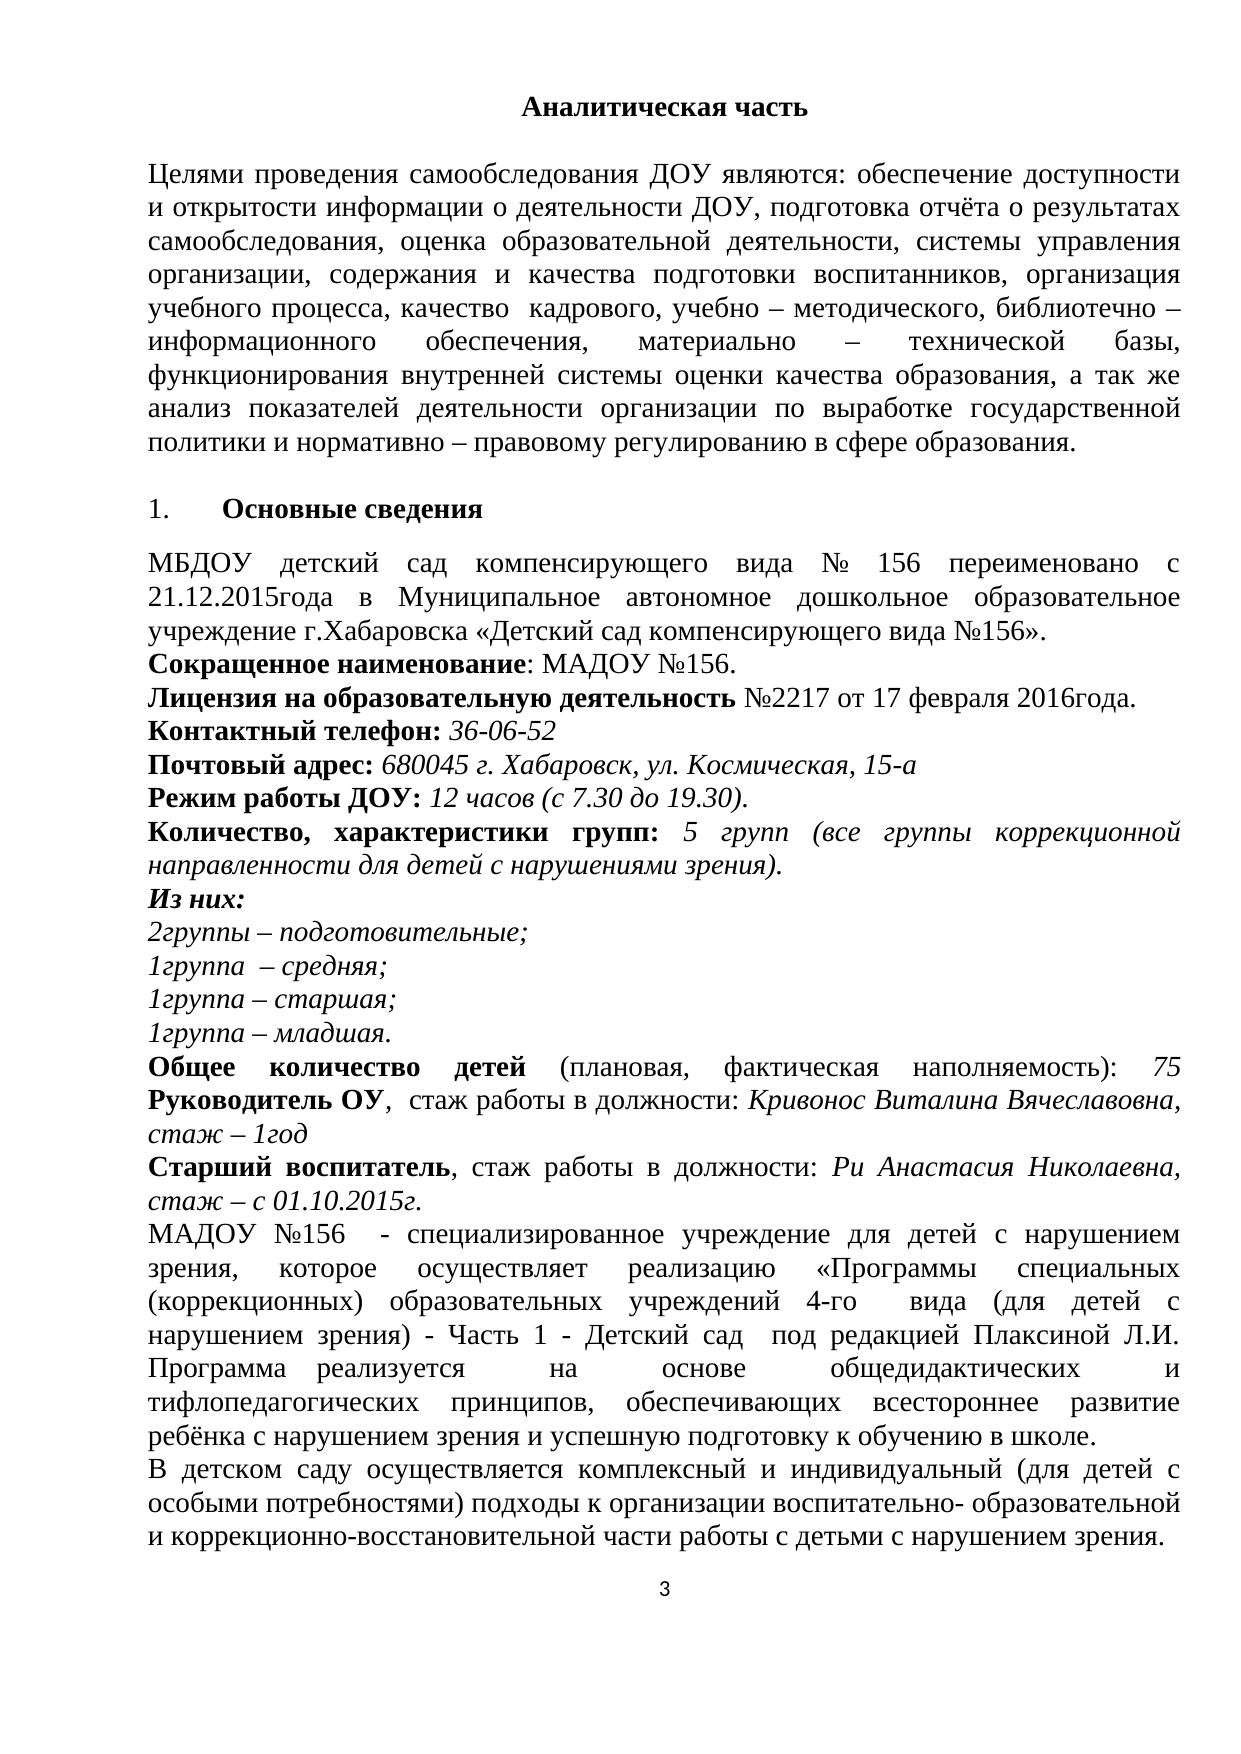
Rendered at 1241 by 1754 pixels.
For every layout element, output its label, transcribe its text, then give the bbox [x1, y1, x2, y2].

list 2группы – подготовительные; [148, 914, 1181, 948]
text Целями проведения самообследования ДОУ являются: обеспечение доступности и открытости информации о деятельности ДОУ, подготовка отчёта о результатах самообследования, оценка образовательной деятельности, системы управления организации, содержания и качества подготовки воспитанников, организация учебного процесса, качество кадрового, учебно – методического, библиотечно – информационного обеспечения, материально – технической базы, функционирования внутренней системы оценки качества образования, а так же анализ показателей деятельности организации по выработке государственной политики и нормативно – правовому регулированию в сфере образования. [148, 156, 1181, 458]
list Основные сведения [148, 491, 1181, 525]
text Контактный телефон: 36-06-52 [148, 713, 1181, 747]
text Аналитическая часть [148, 89, 1181, 122]
text В детском саду осуществляется комплексный и индивидуальный (для детей с особыми потребностями) подходы к организации воспитательно- образовательной и коррекционно-восстановительной части работы с детьми с нарушением зрения. [148, 1451, 1181, 1552]
text Из них: [148, 881, 1181, 914]
text Количество, характеристики групп: 5 групп (все группы коррекционной направленности для детей с нарушениями зрения). [148, 814, 1181, 881]
text Сокращенное наименование: МАДОУ №156. [148, 646, 1122, 680]
text 1группа – младшая. [148, 1015, 1181, 1049]
text Почтовый адрес: 680045 г. Хабаровск, ул. Космическая, 15-а [148, 747, 1181, 780]
text Старший воспитатель, стаж работы в должности: Ри Анастасия Николаевна, стаж – с 01.10.2015г. [148, 1149, 1181, 1216]
text Общее количество детей (плановая, фактическая наполняемость): 75 Руководитель ОУ, стаж работы в должности: Кривонос Виталина Вячеславовна, стаж – 1год [148, 1049, 1181, 1149]
list 1группа – средняя; [148, 948, 1181, 982]
text Лицензия на образовательную деятельность №2217 от 17 февраля 2016года. [148, 680, 1181, 713]
text Режим работы ДОУ: 12 часов (с 7.30 до 19.30). [148, 780, 1181, 814]
text МАДОУ №156 - специализированное учреждение для детей с нарушением зрения, которое осуществляет реализацию «Программы специальных (коррекционных) образовательных учреждений 4-го вида (для детей с нарушением зрения) - Часть 1 - Детский сад под редакцией Плаксиной Л.И. Программа реализуется на основе общедидактических и тифлопедагогических принципов, обеспечивающих всестороннее развитие ребёнка с нарушением зрения и успешную подготовку к обучению в школе. [148, 1216, 1181, 1451]
text МБДОУ детский сад компенсирующего вида № 156 переименовано с 21.12.2015года в Муниципальное автономное дошкольное образовательное учреждение г.Хабаровска «Детский сад компенсирующего вида №156». [148, 546, 1181, 646]
list 1группа – старшая; [148, 982, 1181, 1015]
